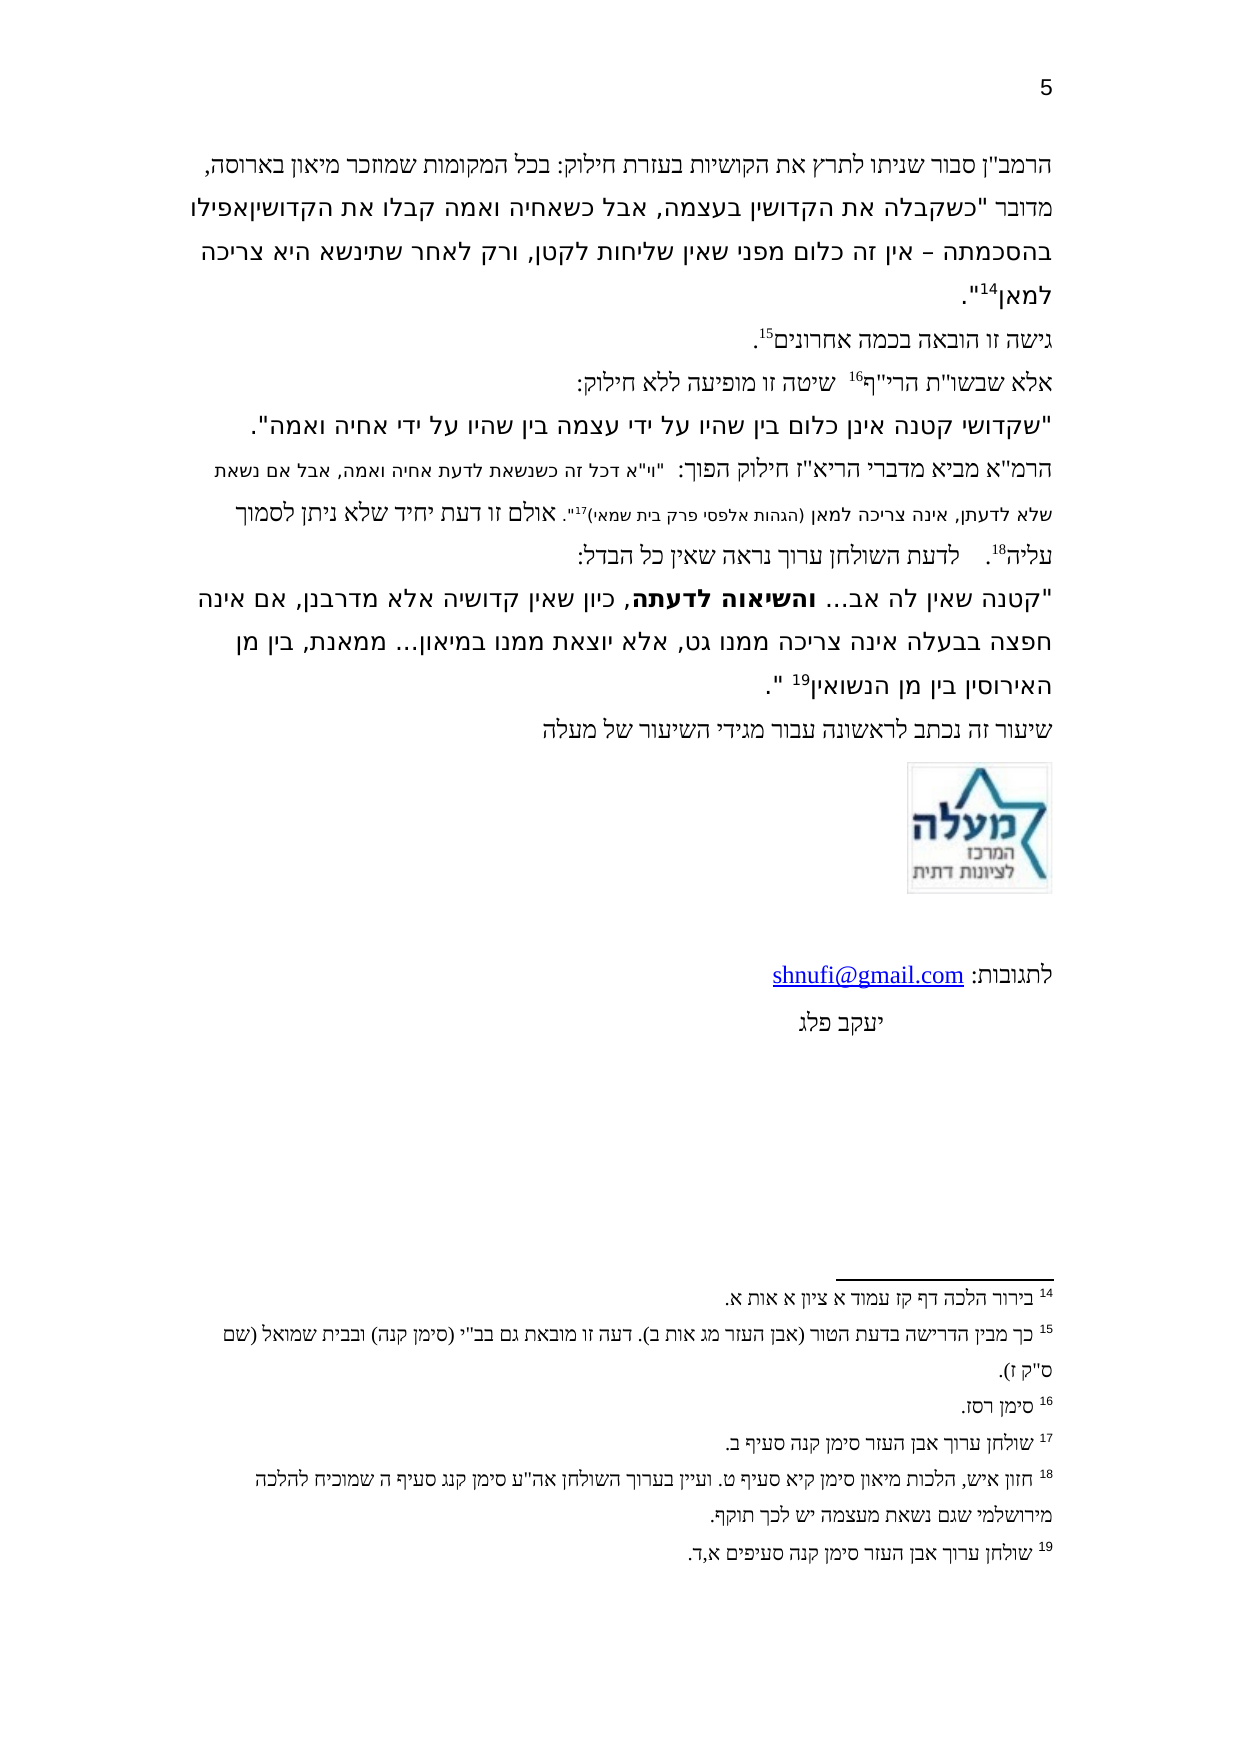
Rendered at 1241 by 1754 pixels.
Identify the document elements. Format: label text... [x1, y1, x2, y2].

text יעקב פלג [187, 1008, 1053, 1037]
text הרמב"ן סבור שניתו לתרץ את הקושיות בעזרת חילוק: בכל המקומות שמוזכר מיאון בארוסה, מדובר "כשקבלה את הקדושין בעצמה, אבל כשאחיה ואמה קבלו את הקדושיןאפילו בהסכמתה – אין זה כלום מפני שאין שליחות לקטן, ורק לאחר שתינשא היא צריכה למאן". [187, 150, 1053, 310]
text שיעור זה נכתב לראשונה עבור מגידי השיעור של מעלה [187, 715, 1053, 744]
text אלא שבשו"ת הרי"ף שיטה זו מופיעה ללא חילוק: [187, 368, 1053, 397]
text "שקדושי קטנה אינן כלום בין שהיו על ידי עצמה בין שהיו על ידי אחיה ואמה". הרמ"א מביא מדברי הריא"ז חילוק הפוך: "וי"א דכל זה כשנשאת לדעת אחיה ואמה, אבל אם נשאת שלא לדעתן, אינה צריכה למאן (הגהות אלפסי פרק בית שמאי)". אולם זו דעת יחיד שלא ניתן לסמוך עליה. לדעת השולחן ערוך נראה שאין כל הבדל: [187, 411, 1053, 569]
text גישה זו הובאה בכמה אחרונים. [187, 325, 1053, 353]
text לתגובות: shnufi@gmail.com [187, 960, 1053, 989]
picture [907, 762, 1053, 894]
text "קטנה שאין לה אב... והשיאוה לדעתה, כיון שאין קדושיה אלא מדרבנן, אם אינה חפצה בבעלה אינה צריכה ממנו גט, אלא יוצאת ממנו במיאון... ממאנת, בין מן האירוסין בין מן הנשואין ". [187, 584, 1053, 701]
